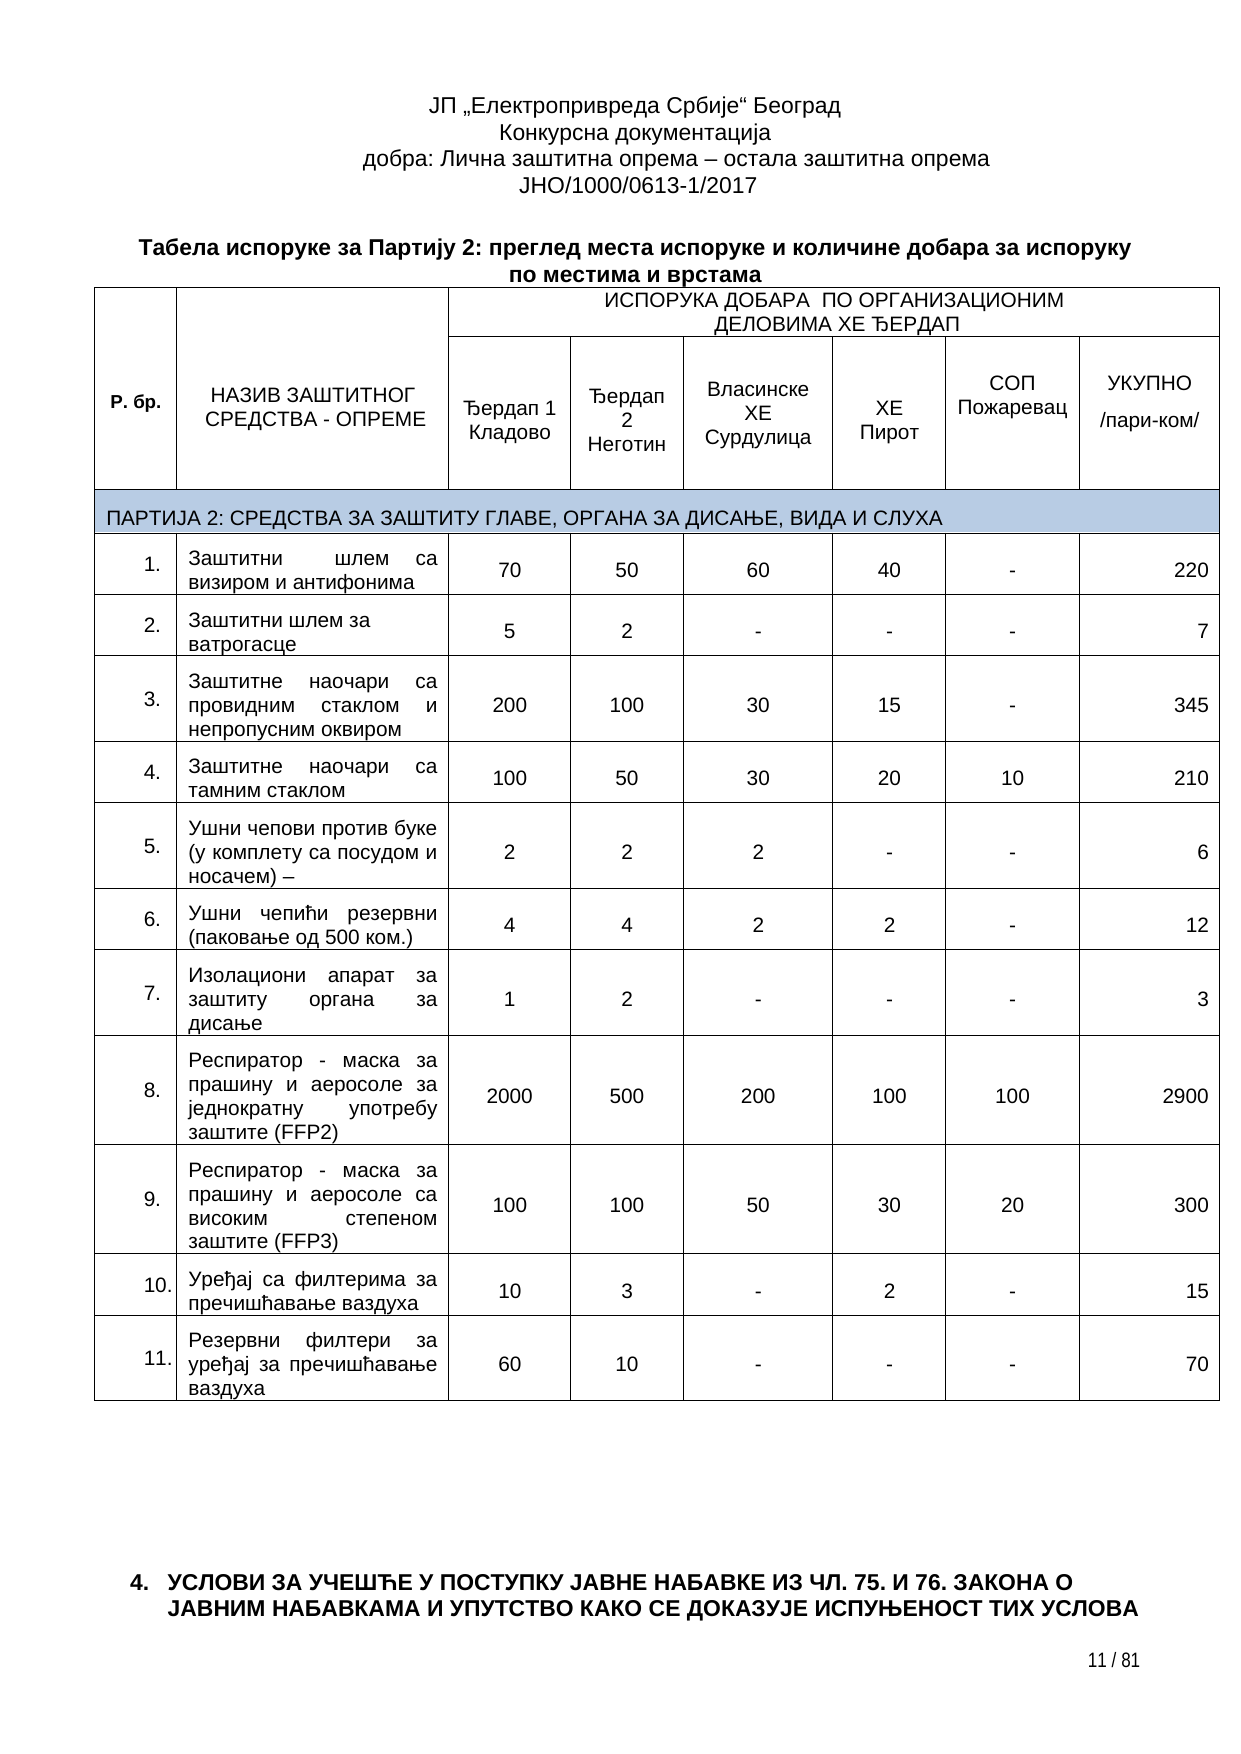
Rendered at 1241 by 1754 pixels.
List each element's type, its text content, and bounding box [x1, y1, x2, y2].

table_cell Ђердап 1 Кладово [449, 337, 570, 489]
table_cell 6 [1080, 803, 1219, 888]
table_cell - [946, 595, 1079, 655]
table_cell 2 [571, 595, 683, 655]
table_cell 4 [571, 889, 683, 949]
table_cell 2 [571, 803, 683, 888]
table_cell [95, 534, 176, 594]
table_cell [95, 1316, 176, 1400]
table_cell 100 [571, 656, 683, 741]
table_cell 20 [833, 742, 945, 802]
table_cell [95, 803, 176, 888]
table_cell ПАРТИЈА 2: СРЕДСТВА ЗА ЗАШТИТУ ГЛАВЕ, ОРГАНА ЗА ДИСАЊЕ, ВИДА И СЛУХА [95, 490, 1219, 532]
table_cell 2900 [1080, 1036, 1219, 1144]
table_cell 2000 [449, 1036, 570, 1144]
table_cell СОП Пожаревац [946, 337, 1079, 489]
table_cell 2 [571, 950, 683, 1034]
table_cell 30 [833, 1145, 945, 1253]
table_cell 60 [684, 534, 832, 594]
table_cell 200 [449, 656, 570, 741]
table_header ИСПОРУКА ДОБАРА ПО ОРГАНИЗАЦИОНИМ ДЕЛОВИМА ХЕ ЂЕРДАП [449, 288, 1219, 336]
table_cell - [946, 534, 1079, 594]
table_cell 50 [571, 742, 683, 802]
table_cell 220 [1080, 534, 1219, 594]
table_cell - [684, 950, 832, 1034]
table_header Р. бр. [95, 288, 176, 489]
table_cell - [946, 889, 1079, 949]
table_cell 10 [571, 1316, 683, 1400]
table_cell УКУПНО /пари-ком/ [1080, 337, 1219, 489]
table_cell Ушни чепићи резервни (паковање од 500 ком.) [177, 889, 448, 949]
table_cell - [684, 1254, 832, 1315]
table_cell 2 [684, 889, 832, 949]
table_cell 12 [1080, 889, 1219, 949]
table_cell Заштитне наочари са тамним стаклом [177, 742, 448, 802]
text Табела испоруке за Партију 2: преглед места испоруке и количине добара за испоруку по местима и врстама [130, 234, 1140, 287]
table_cell 4 [449, 889, 570, 949]
table_cell 15 [1080, 1254, 1219, 1315]
table_header НАЗИВ ЗАШТИТНОГ СРЕДСТВА - ОПРЕМЕ [177, 288, 448, 489]
table_cell Уређај са филтерима за пречишћавање ваздуха [177, 1254, 448, 1315]
table_cell Заштитне наочари са провидним стаклом и непропусним оквиром [177, 656, 448, 741]
table_cell 500 [571, 1036, 683, 1144]
table_cell - [684, 595, 832, 655]
table_cell - [946, 1254, 1079, 1315]
table_cell Заштитни шлем са визиром и антифонима [177, 534, 448, 594]
table_cell 50 [684, 1145, 832, 1253]
table_cell Ђердап 2 Неготин [571, 337, 683, 489]
table_cell 40 [833, 534, 945, 594]
table_cell Ушни чепови против буке (у комплету са посудом и носачем) – [177, 803, 448, 888]
table_cell 2 [449, 803, 570, 888]
table_cell 100 [571, 1145, 683, 1253]
table_cell - [833, 950, 945, 1034]
table_cell - [833, 1316, 945, 1400]
table_cell 345 [1080, 656, 1219, 741]
table_cell 70 [449, 534, 570, 594]
table_cell 1 [449, 950, 570, 1034]
table_cell 30 [684, 742, 832, 802]
table_cell 100 [833, 1036, 945, 1144]
table_cell 10 [946, 742, 1079, 802]
table_cell [95, 950, 176, 1034]
table_cell 30 [684, 656, 832, 741]
table_cell - [946, 950, 1079, 1034]
table_cell 15 [833, 656, 945, 741]
table_cell [95, 595, 176, 655]
table_cell Заштитни шлем за ватрогасце [177, 595, 448, 655]
table_cell 70 [1080, 1316, 1219, 1400]
table_cell 2 [684, 803, 832, 888]
table_cell 200 [684, 1036, 832, 1144]
table_cell 100 [449, 742, 570, 802]
table_cell 3 [1080, 950, 1219, 1034]
table_cell Респиратор - маска за прашину и аеросоле са високим степеном заштите (FFP3) [177, 1145, 448, 1253]
table_cell 50 [571, 534, 683, 594]
table_cell Изолациони апарат за заштиту органа за дисање [177, 950, 448, 1034]
table_cell 100 [449, 1145, 570, 1253]
table_cell - [833, 803, 945, 888]
table_cell 3 [571, 1254, 683, 1315]
table_cell 5 [449, 595, 570, 655]
table_cell [95, 656, 176, 741]
table_cell [95, 1036, 176, 1144]
table_cell [95, 889, 176, 949]
table_cell 210 [1080, 742, 1219, 802]
table_cell ХЕ Пирот [833, 337, 945, 489]
table_cell [95, 742, 176, 802]
table_cell [95, 1254, 176, 1315]
table_cell 7 [1080, 595, 1219, 655]
table_cell 20 [946, 1145, 1079, 1253]
subtitle УСЛОВИ ЗА УЧЕШЋЕ У ПОСТУПКУ ЈАВНЕ НАБАВКЕ ИЗ ЧЛ. 75. И 76. ЗАКОНА О ЈАВНИМ НАБАВКАМА И УПУТСТВО КАКО СЕ ДОКАЗУЈЕ ИСПУЊЕНОСТ ТИХ УСЛОВА [130, 1569, 1140, 1622]
table_cell 10 [449, 1254, 570, 1315]
table_cell 60 [449, 1316, 570, 1400]
table_cell Резервни филтери за уређај за пречишћавање ваздуха [177, 1316, 448, 1400]
table_cell - [684, 1316, 832, 1400]
table_cell 300 [1080, 1145, 1219, 1253]
table_cell [95, 1145, 176, 1253]
table_cell 2 [833, 889, 945, 949]
table_cell - [946, 1316, 1079, 1400]
table_cell - [946, 656, 1079, 741]
table_cell Респиратор - маска за прашину и аеросоле за једнократну употребу заштите (FFP2) [177, 1036, 448, 1144]
table_cell 2 [833, 1254, 945, 1315]
table_cell 100 [946, 1036, 1079, 1144]
table_cell - [833, 595, 945, 655]
table_cell Власинске ХЕ Сурдулица [684, 337, 832, 489]
table_cell - [946, 803, 1079, 888]
